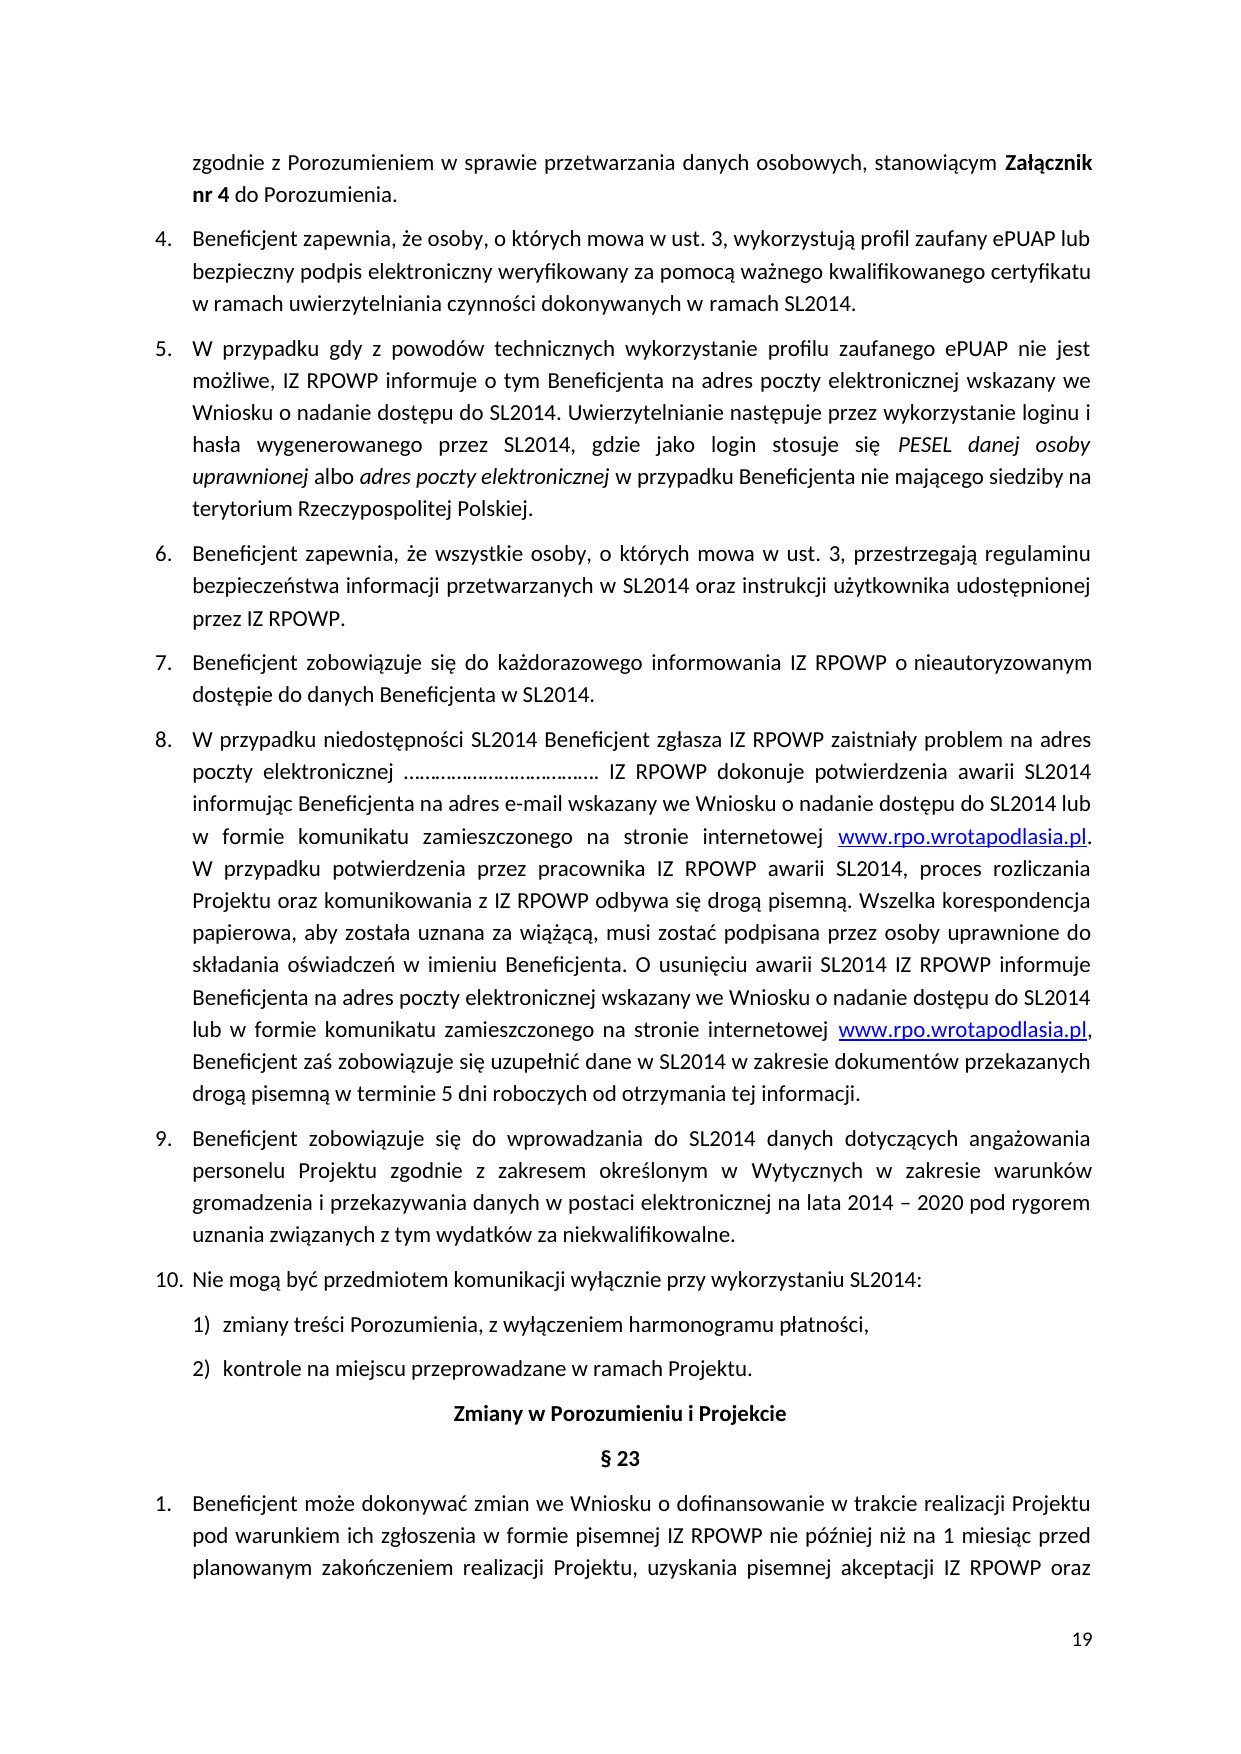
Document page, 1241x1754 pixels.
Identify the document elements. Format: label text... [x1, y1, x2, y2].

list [155, 148, 1092, 208]
list Beneficjent zobowiązuje się do każdorazowego informowania IZ RPOWP o nieautoryzowanym dostępie do danych Beneficjenta w SL2014. [155, 648, 1092, 708]
list kontrole na miejscu przeprowadzane w ramach Projektu. [192, 1354, 1092, 1383]
list W przypadku gdy z powodów technicznych wykorzystanie profilu zaufanego ePUAP nie jest możliwe, IZ RPOWP informuje o tym Beneficjenta na adres poczty elektronicznej wskazany we Wniosku o nadanie dostępu do SL2014. Uwierzytelnianie następuje przez wykorzystanie loginu i hasła wygenerowanego przez SL2014, gdzie jako login stosuje się PESEL danej osoby uprawnionej albo adres poczty elektronicznej w przypadku Beneficjenta nie mającego siedziby na terytorium Rzeczypospolitej Polskiej. [155, 334, 1092, 523]
text § 23 [148, 1444, 1092, 1472]
list zmiany treści Porozumienia, z wyłączeniem harmonogramu płatności, [192, 1310, 1092, 1338]
list Nie mogą być przedmiotem komunikacji wyłącznie przy wykorzystaniu SL2014: [155, 1265, 1092, 1293]
list W przypadku niedostępności SL2014 Beneficjent zgłasza IZ RPOWP zaistniały problem na adres poczty elektronicznej ………………………………. IZ RPOWP dokonuje potwierdzenia awarii SL2014 informując Beneficjenta na adres e-mail wskazany we Wniosku o nadanie dostępu do SL2014 lub w formie komunikatu zamieszczonego na stronie internetowej www.rpo.wrotapodlasia.pl. W przypadku potwierdzenia przez pracownika IZ RPOWP awarii SL2014, proces rozliczania Projektu oraz komunikowania z IZ RPOWP odbywa się drogą pisemną. Wszelka korespondencja papierowa, aby została uznana za wiążącą, musi zostać podpisana przez osoby uprawnione do składania oświadczeń w imieniu Beneficjenta. O usunięciu awarii SL2014 IZ RPOWP informuje Beneficjenta na adres poczty elektronicznej wskazany we Wniosku o nadanie dostępu do SL2014 lub w formie komunikatu zamieszczonego na stronie internetowej www.rpo.wrotapodlasia.pl, Beneficjent zaś zobowiązuje się uzupełnić dane w SL2014 w zakresie dokumentów przekazanych drogą pisemną w terminie 5 dni roboczych od otrzymania tej informacji. [155, 725, 1092, 1107]
list Beneficjent zobowiązuje się do wprowadzania do SL2014 danych dotyczących angażowania personelu Projektu zgodnie z zakresem określonym w Wytycznych w zakresie warunków gromadzenia i przekazywania danych w postaci elektronicznej na lata 2014 – 2020 pod rygorem uznania związanych z tym wydatków za niekwalifikowalne. [155, 1124, 1092, 1248]
list Beneficjent zapewnia, że osoby, o których mowa w ust. 3, wykorzystują profil zaufany ePUAP lub bezpieczny podpis elektroniczny weryfikowany za pomocą ważnego kwalifikowanego certyfikatu w ramach uwierzytelniania czynności dokonywanych w ramach SL2014. [155, 224, 1092, 317]
text Zmiany w Porozumieniu i Projekcie [148, 1399, 1092, 1427]
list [154, 1489, 1092, 1581]
list Beneficjent zapewnia, że wszystkie osoby, o których mowa w ust. 3, przestrzegają regulaminu bezpieczeństwa informacji przetwarzanych w SL2014 oraz instrukcji użytkownika udostępnionej przez IZ RPOWP. [155, 539, 1092, 632]
